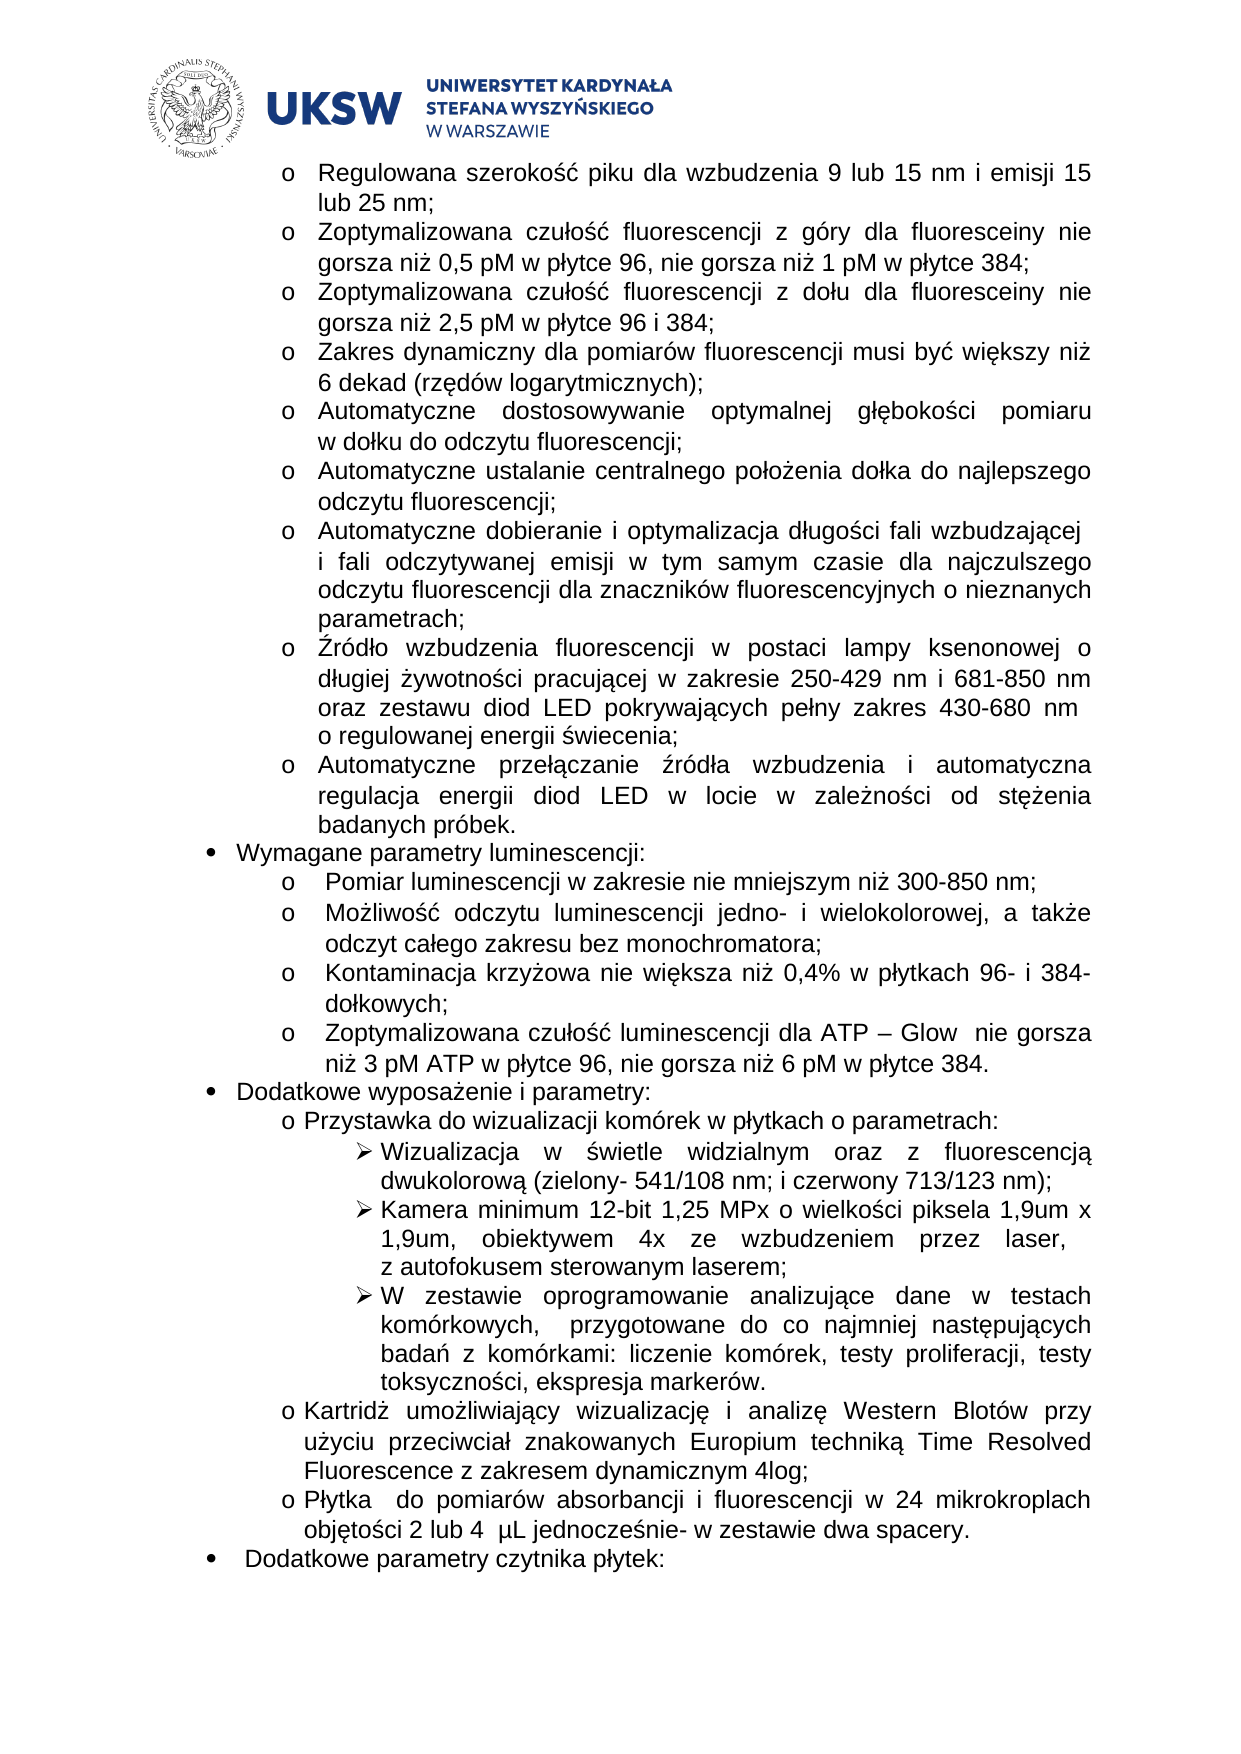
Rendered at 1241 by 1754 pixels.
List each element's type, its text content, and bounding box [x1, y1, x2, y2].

list Wizualizacja w świetle widzialnym oraz z fluorescencją dwukolorową (zielony- 541/108 nm; i czerwony 713/123 nm); [354, 1137, 1093, 1195]
list Możliwość odczytu luminescencji jedno- i wielokolorowej, a także odczyt całego zakresu bez monochromatora; [281, 898, 1093, 958]
list Wymagane parametry luminescencji: [207, 838, 1093, 867]
list W zestawie oprogramowanie analizujące dane w testach komórkowych, przygotowane do co najmniej następujących badań z komórkami: liczenie komórek, testy proliferacji, testy toksyczności, ekspresja markerów. [354, 1281, 1093, 1396]
list Kartridż umożliwiający wizualizację i analizę Western Blotów przy użyciu przeciwciał znakowanych Europium techniką Time Resolved Fluorescence z zakresem dynamicznym 4log; [281, 1396, 1093, 1484]
list Dodatkowe parametry czytnika płytek: [207, 1544, 1093, 1573]
list Zakres dynamiczny dla pomiarów fluorescencji musi być większy niż 6 dekad (rzędów logarytmicznych); [281, 337, 1093, 396]
list Przystawka do wizualizacji komórek w płytkach o parametrach: [281, 1106, 1093, 1137]
list Automatyczne dobieranie i optymalizacja długości fali wzbudzającej i fali odczytywanej emisji w tym samym czasie dla najczulszego odczytu fluorescencji dla znaczników fluorescencyjnych o nieznanych parametrach; [281, 516, 1093, 633]
list Automatyczne przełączanie źródła wzbudzenia i automatyczna regulacja energii diod LED w locie w zależności od stężenia badanych próbek. [281, 750, 1093, 838]
list Automatyczne ustalanie centralnego położenia dołka do najlepszego odczytu fluorescencji; [281, 456, 1093, 516]
list Pomiar luminescencji w zakresie nie mniejszym niż 300-850 nm; [281, 867, 1093, 898]
list Regulowana szerokość piku dla wzbudzenia 9 lub 15 nm i emisji 15 lub 25 nm; [281, 157, 1093, 217]
picture [147, 59, 673, 158]
list Zoptymalizowana czułość luminescencji dla ATP – Glow nie gorsza niż 3 pM ATP w płytce 96, nie gorsza niż 6 pM w płytce 384. [281, 1018, 1093, 1077]
list Zoptymalizowana czułość fluorescencji z góry dla fluoresceiny nie gorsza niż 0,5 pM w płytce 96, nie gorsza niż 1 pM w płytce 384; [281, 217, 1093, 277]
list Zoptymalizowana czułość fluorescencji z dołu dla fluoresceiny nie gorsza niż 2,5 pM w płytce 96 i 384; [281, 277, 1093, 337]
list Automatyczne dostosowywanie optymalnej głębokości pomiaru w dołku do odczytu fluorescencji; [281, 396, 1093, 456]
list Płytka do pomiarów absorbancji i fluorescencji w 24 mikrokroplach objętości 2 lub 4 µL jednocześnie- w zestawie dwa spacery. [281, 1484, 1093, 1544]
list Źródło wzbudzenia fluorescencji w postaci lampy ksenonowej o długiej żywotności pracującej w zakresie 250-429 nm i 681-850 nm oraz zestawu diod LED pokrywających pełny zakres 430-680 nm o regulowanej energii świecenia; [281, 633, 1093, 750]
list Dodatkowe wyposażenie i parametry: [207, 1077, 1093, 1106]
list Kontaminacja krzyżowa nie większa niż 0,4% w płytkach 96- i 384-dołkowych; [281, 958, 1093, 1018]
list Kamera minimum 12-bit 1,25 MPx o wielkości piksela 1,9um x 1,9um, obiektywem 4x ze wzbudzeniem przez laser, z autofokusem sterowanym laserem; [354, 1195, 1093, 1281]
